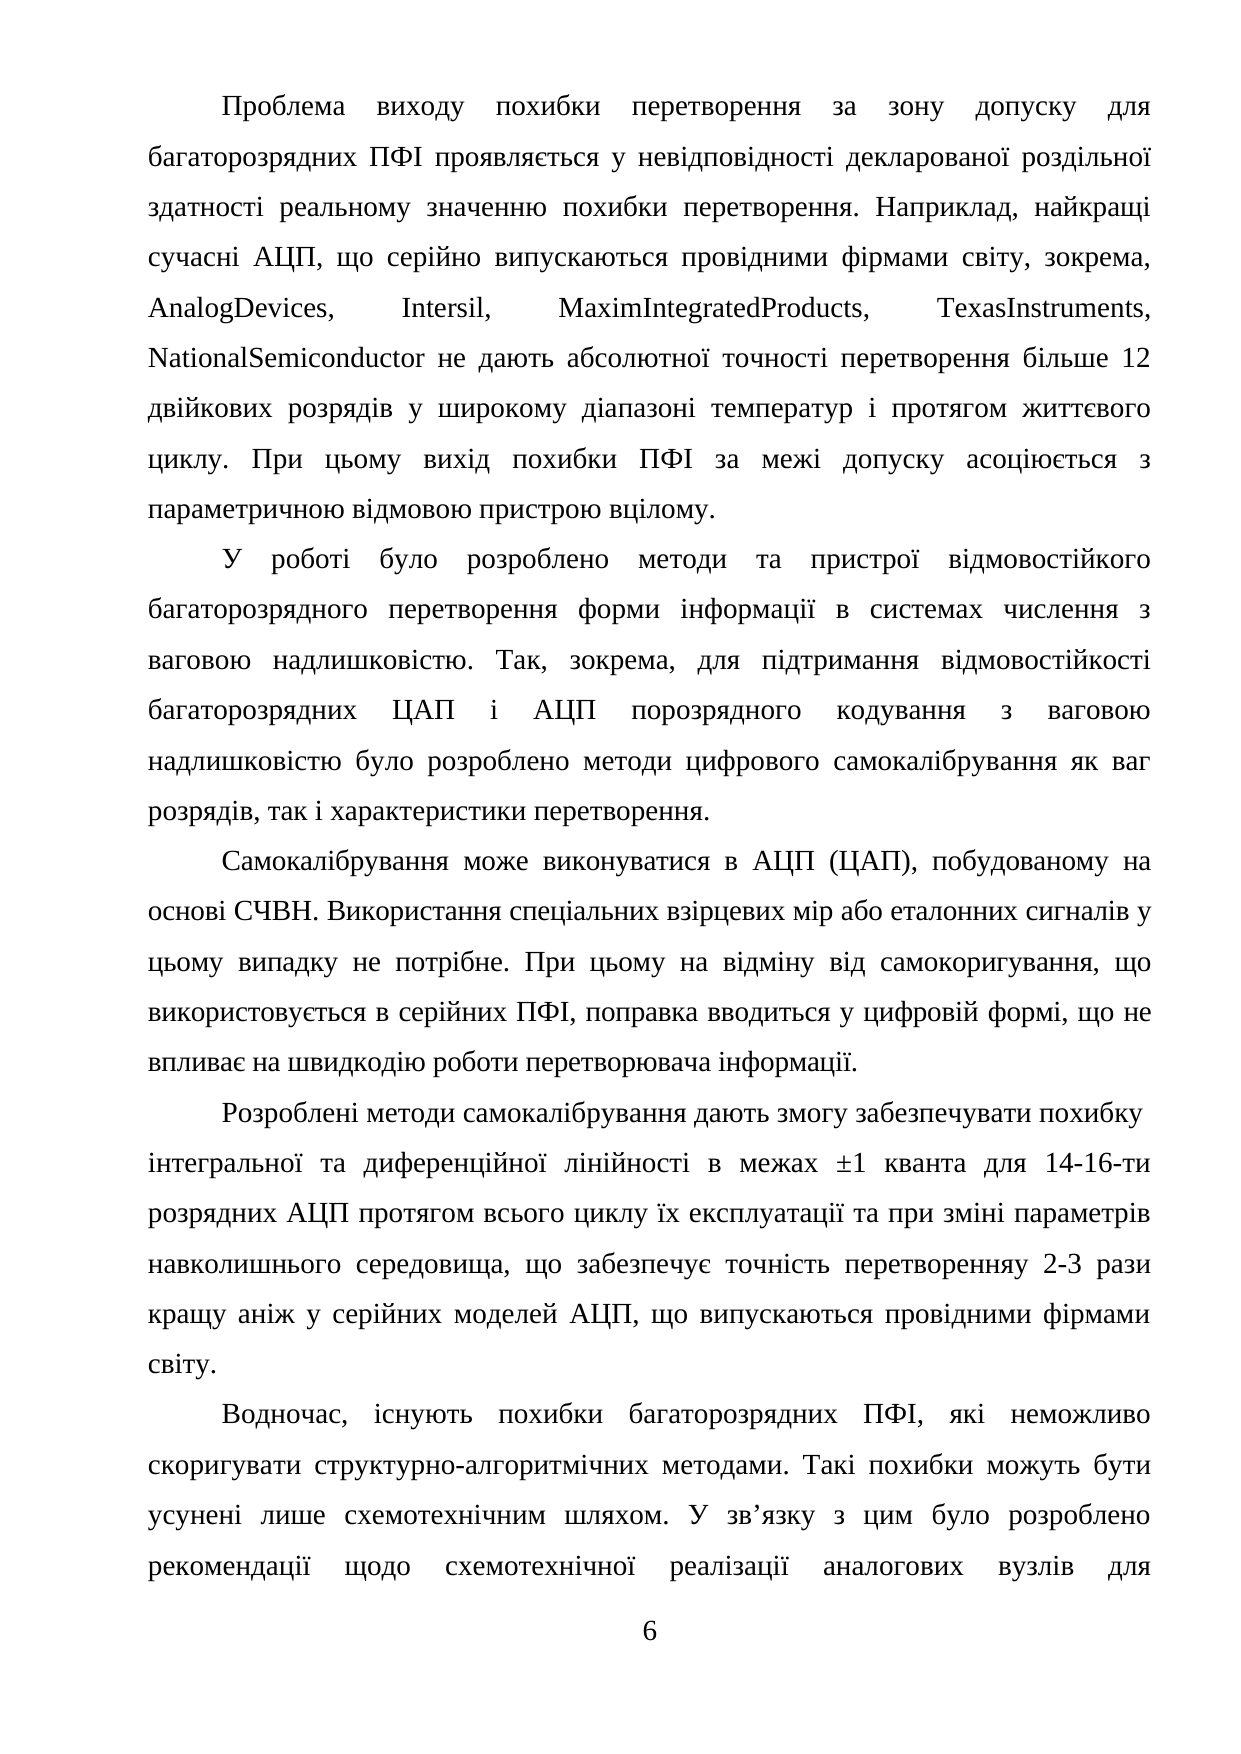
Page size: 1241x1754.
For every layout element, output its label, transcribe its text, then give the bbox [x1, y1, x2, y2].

text У роботі було розроблено методи та пристрої відмовостійкого багаторозрядного перетворення форми інформації в системах числення з ваговою надлишковістю. Так, зокрема, для підтримання відмовостійкості багаторозрядних ЦАП і АЦП порозрядного кодування з ваговою надлишковістю було розроблено методи цифрового самокалібрування як ваг розрядів, так і характеристики перетворення. [148, 541, 1152, 826]
text Розроблені методи самокалібрування дають змогу забезпечувати похибку [148, 1095, 1152, 1128]
text Проблема виходу похибки перетворення за зону допуску для багаторозрядних ПФІ проявляється у невідповідності декларованої роздільної здатності реальному значенню похибки перетворення. Наприклад, найкращі сучасні АЦП, що серійно випускаються провідними фірмами світу, зокрема, AnalogDevices, Intersil, MaximIntegratedProducts, TexasInstruments, NationalSemiconductor не дають абсолютної точності перетворення більше 12 двійкових розрядів у широкому діапазоні температур і протягом життєвого циклу. При цьому вихід похибки ПФІ за межі допуску асоціюється з параметричною відмовою пристрою вцілому. [148, 88, 1152, 524]
text інтегральної та диференційної лінійності в межах ±1 кванта для 14-16-ти розрядних АЦП протягом всього циклу їх експлуатації та при зміні параметрів навколишнього середовища, що забезпечує точність перетворенняу 2-3 рази кращу аніж у серійних моделей АЦП, що випускаються провідними фірмами світу. [148, 1145, 1152, 1380]
text Самокалібрування може виконуватися в АЦП (ЦАП), побудованому на основі СЧВН. Використання спеціальних взірцевих мір або еталонних сигналів у цьому випадку не потрібне. При цьому на відміну від самокоригування, що використовується в серійних ПФІ, поправка вводиться у цифровій формі, що не впливає на швидкодію роботи перетворювача інформації. [148, 843, 1152, 1078]
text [148, 1397, 1152, 1581]
